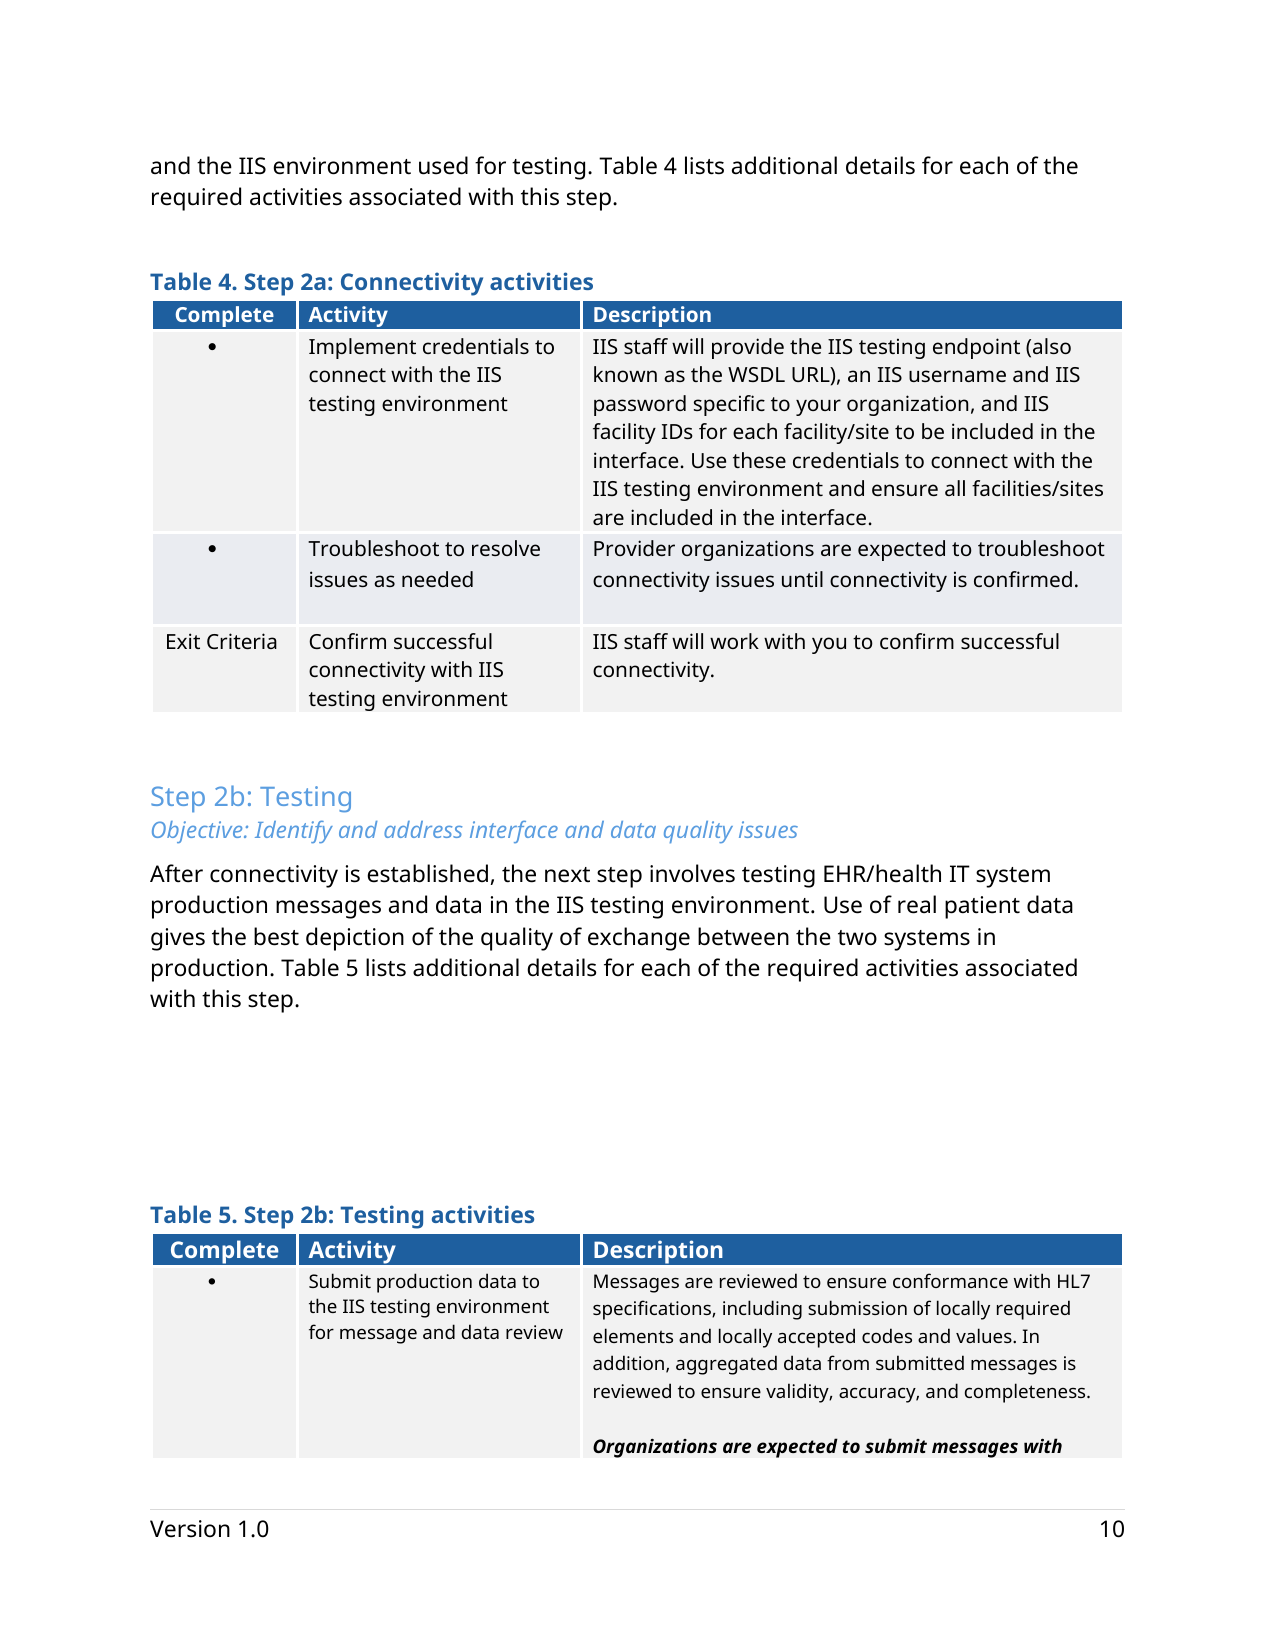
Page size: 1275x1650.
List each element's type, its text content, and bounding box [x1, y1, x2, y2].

subtitle Step 2b: Testing [150, 777, 1125, 814]
table_cell Troubleshoot to resolve issues as needed [299, 534, 580, 624]
table_cell IIS staff will provide the IIS testing endpoint (also known as the WSDL URL), an IIS username and IIS password specific to your organization, and IIS facility IDs for each facility/site to be included in the interface. Use these credentials to connect with the IIS testing environment and ensure all facilities/sites are included in the interface. [583, 332, 1122, 531]
text Table 4. Step 2a: Connectivity activities [150, 266, 1125, 297]
table_cell [153, 1268, 296, 1458]
text Objective: Identify and address interface and data quality issues [150, 814, 1125, 845]
table_header Description [583, 301, 1122, 329]
table_cell IIS staff will work with you to confirm successful connectivity. [583, 627, 1122, 712]
text After connectivity is established, the next step involves testing EHR/health IT system production messages and data in the IIS testing environment. Use of real patient data gives the best depiction of the quality of exchange between the two systems in production. Table 5 lists additional details for each of the required activities associated with this step. [150, 858, 1125, 1014]
table_cell Confirm successful connectivity with IIS testing environment [299, 627, 580, 712]
table_cell [153, 332, 296, 531]
table_header Complete [153, 301, 296, 329]
table_header Activity [299, 1234, 580, 1265]
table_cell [583, 1268, 1122, 1458]
table_header Description [583, 1234, 1122, 1265]
table_header Activity [299, 301, 580, 329]
table_cell Implement credentials to connect with the IIS testing environment [299, 332, 580, 531]
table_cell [299, 1268, 580, 1458]
table_cell Provider organizations are expected to troubleshoot connectivity issues until connectivity is confirmed. [583, 534, 1122, 624]
text Table 5. Step 2b: Testing activities [150, 1199, 1125, 1230]
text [150, 150, 1125, 212]
table_header Complete [153, 1234, 296, 1265]
table_cell [153, 534, 296, 624]
table_cell Exit Criteria [153, 627, 296, 712]
